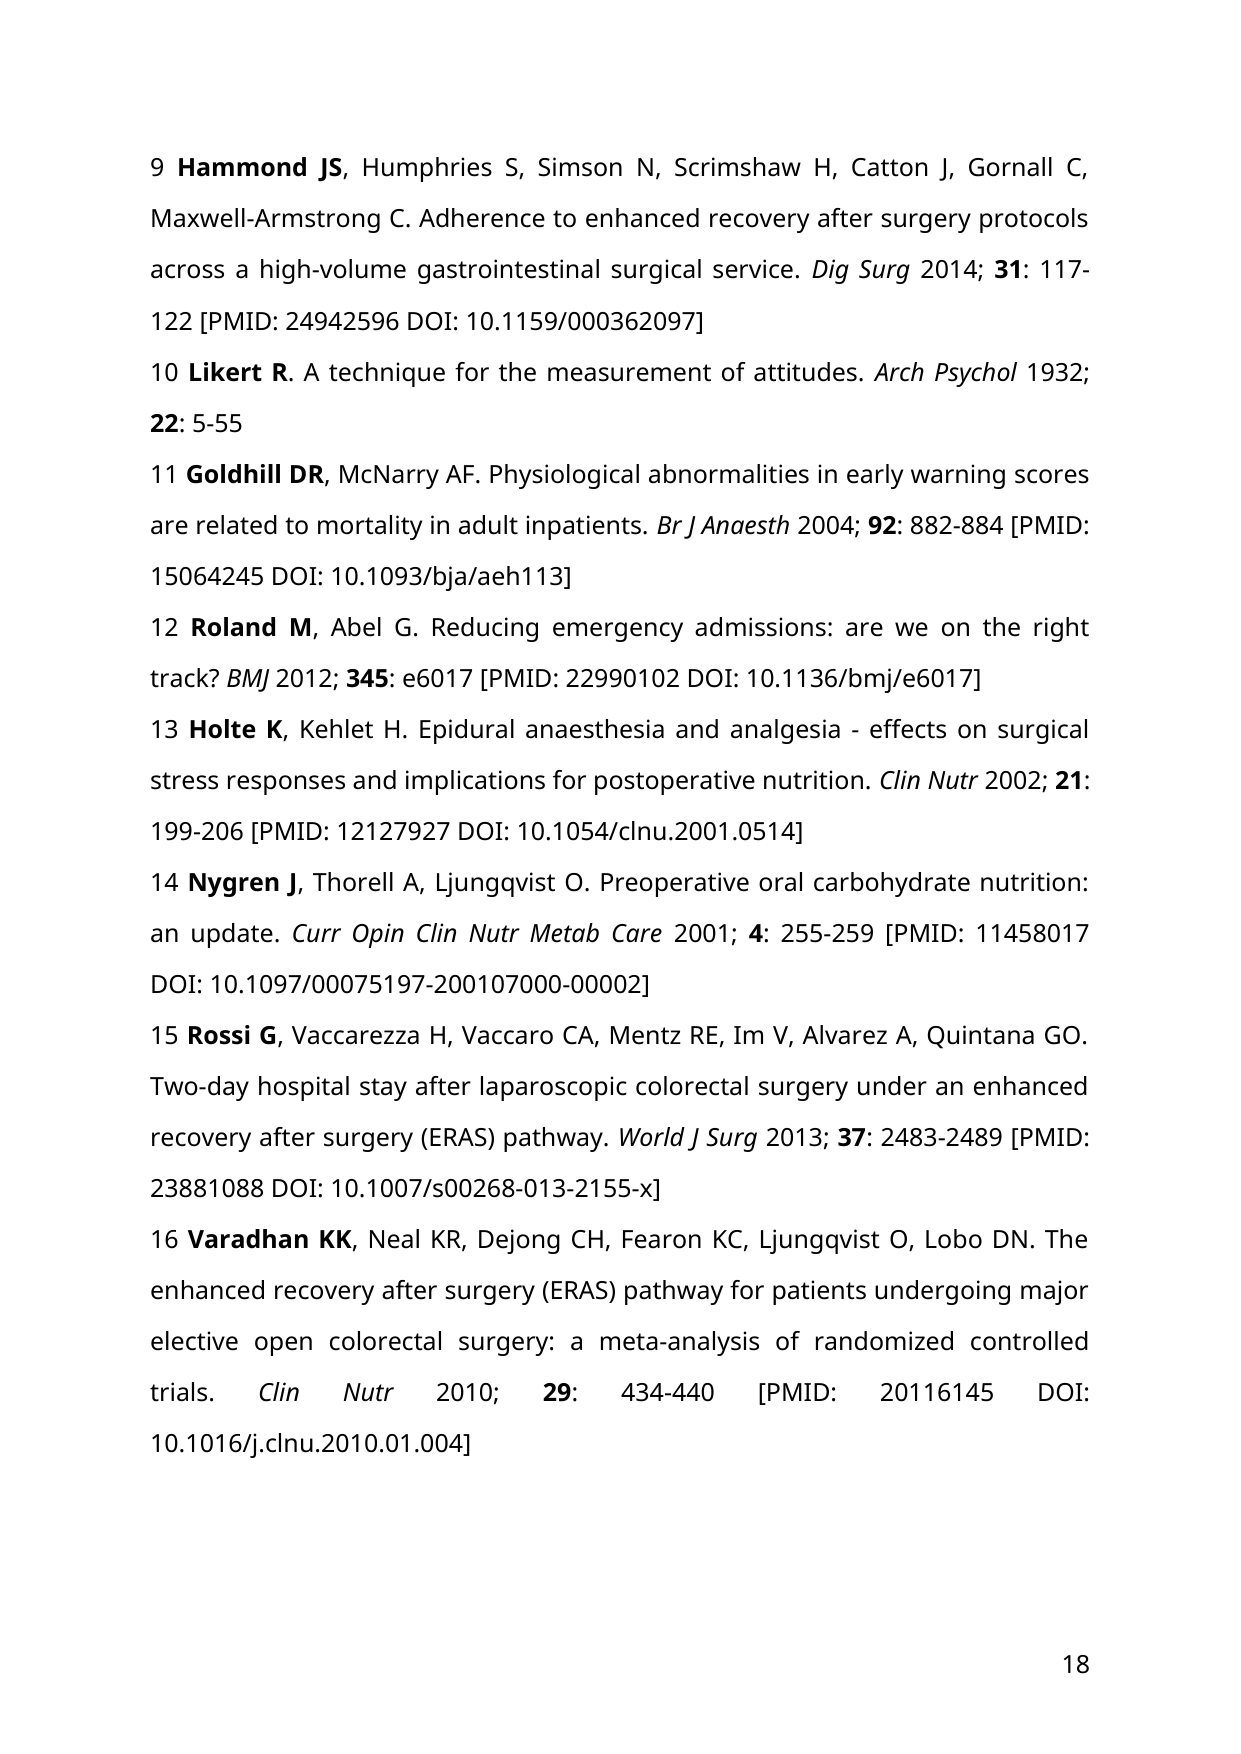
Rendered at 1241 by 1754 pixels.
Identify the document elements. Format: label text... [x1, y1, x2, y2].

text 15 Rossi G, Vaccarezza H, Vaccaro CA, Mentz RE, Im V, Alvarez A, Quintana GO. Two-day hospital stay after laparoscopic colorectal surgery under an enhanced recovery after surgery (ERAS) pathway. World J Surg 2013; 37: 2483-2489 [PMID: 23881088 DOI: 10.1007/s00268-013-2155-x] [150, 1018, 1090, 1205]
text 14 Nygren J, Thorell A, Ljungqvist O. Preoperative oral carbohydrate nutrition: an update. Curr Opin Clin Nutr Metab Care 2001; 4: 255-259 [PMID: 11458017 DOI: 10.1097/00075197-200107000-00002] [150, 864, 1090, 1001]
text 11 Goldhill DR, McNarry AF. Physiological abnormalities in early warning scores are related to mortality in adult inpatients. Br J Anaesth 2004; 92: 882-884 [PMID: 15064245 DOI: 10.1093/bja/aeh113] [150, 456, 1090, 592]
text 10 Likert R. A technique for the measurement of attitudes. Arch Psychol 1932; 22: 5-55 [150, 354, 1090, 439]
text 9 Hammond JS, Humphries S, Simson N, Scrimshaw H, Catton J, Gornall C, Maxwell-Armstrong C. Adherence to enhanced recovery after surgery protocols across a high-volume gastrointestinal surgical service. Dig Surg 2014; 31: 117-122 [PMID: 24942596 DOI: 10.1159/000362097] [150, 150, 1090, 337]
text 13 Holte K, Kehlet H. Epidural anaesthesia and analgesia - effects on surgical stress responses and implications for postoperative nutrition. Clin Nutr 2002; 21: 199-206 [PMID: 12127927 DOI: 10.1054/clnu.2001.0514] [150, 711, 1090, 848]
text 12 Roland M, Abel G. Reducing emergency admissions: are we on the right track? BMJ 2012; 345: e6017 [PMID: 22990102 DOI: 10.1136/bmj/e6017] [150, 609, 1090, 694]
text 16 Varadhan KK, Neal KR, Dejong CH, Fearon KC, Ljungqvist O, Lobo DN. The enhanced recovery after surgery (ERAS) pathway for patients undergoing major elective open colorectal surgery: a meta-analysis of randomized controlled trials. Clin Nutr 2010; 29: 434-440 [PMID: 20116145 DOI: 10.1016/j.clnu.2010.01.004] [150, 1222, 1090, 1460]
